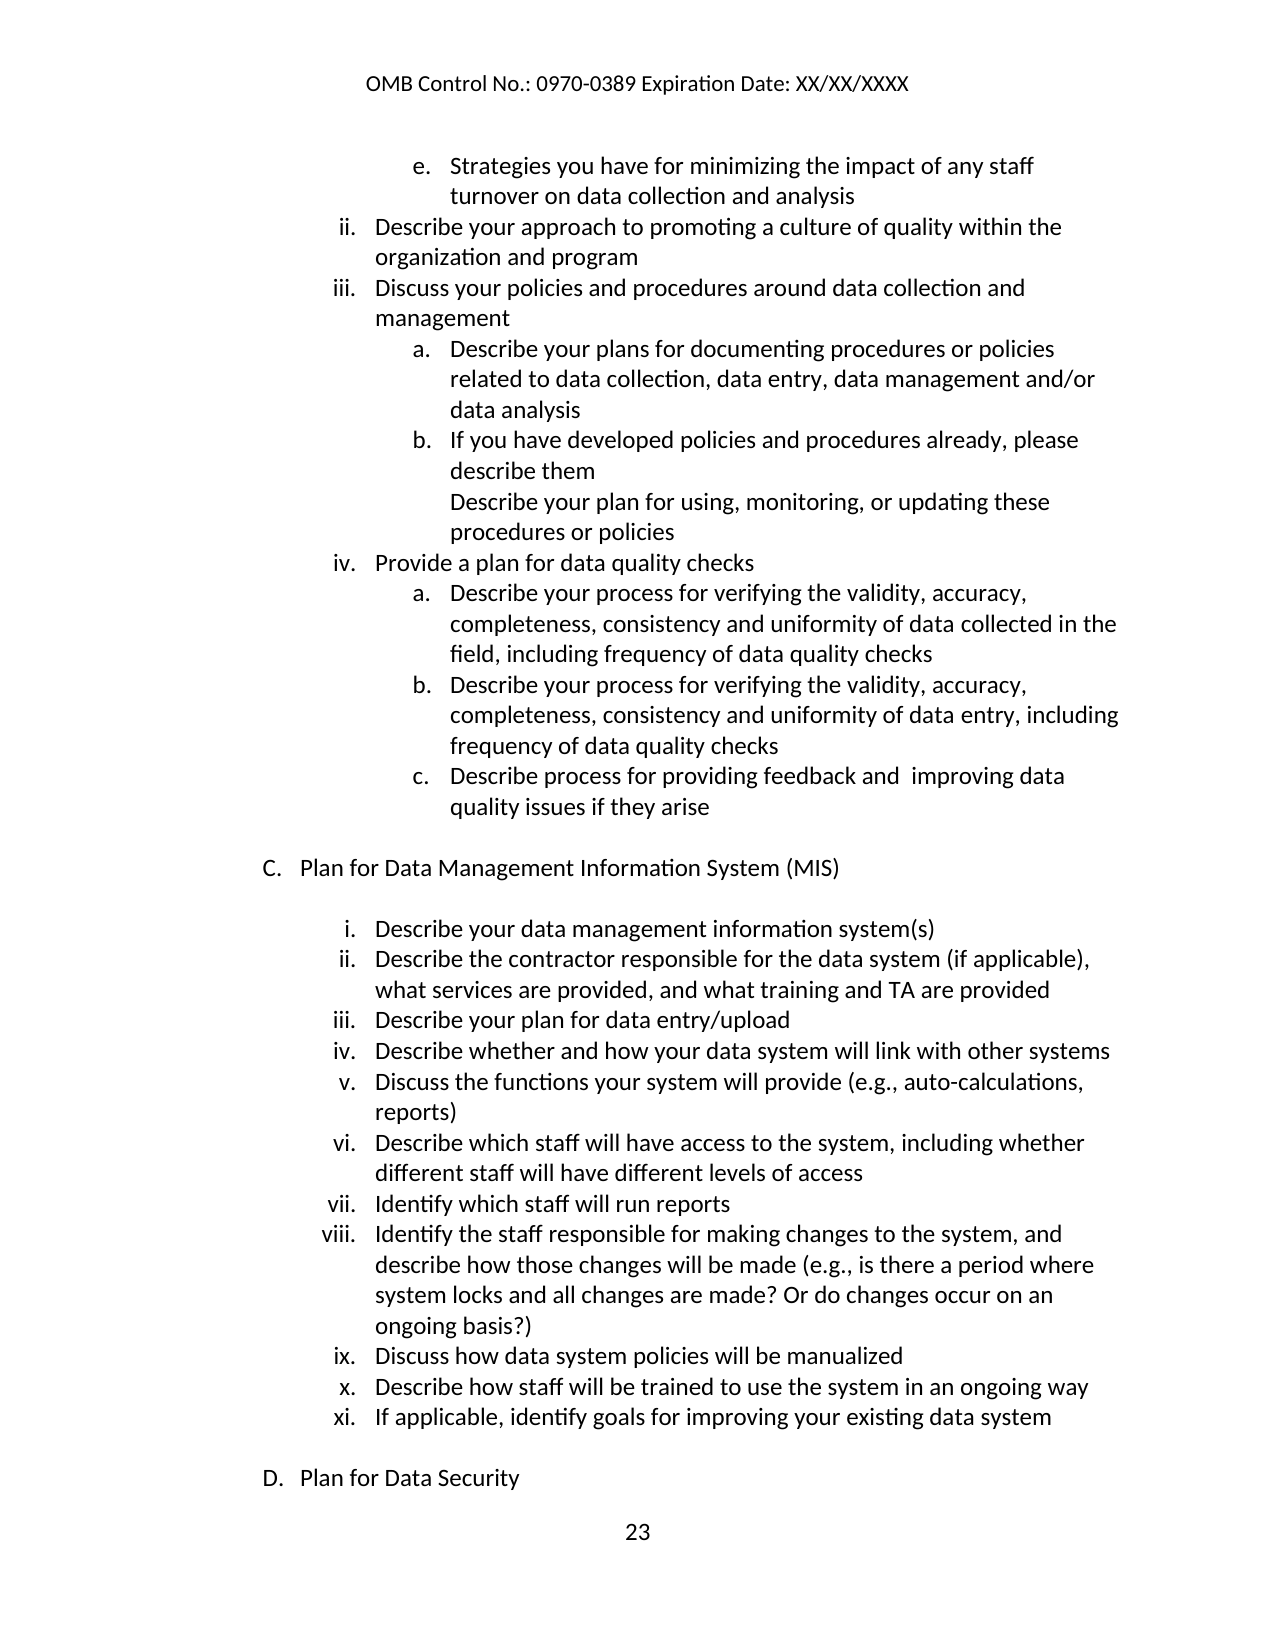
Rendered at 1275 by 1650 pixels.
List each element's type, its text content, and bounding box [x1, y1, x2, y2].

list Describe your data management information system(s) [356, 913, 1125, 943]
list Identify which staff will run reports [356, 1188, 1125, 1218]
list If you have developed policies and procedures already, please describe them [412, 425, 1125, 486]
list Describe your plan for data entry/upload [356, 1004, 1125, 1035]
list Provide a plan for data quality checks [356, 547, 1125, 577]
list Plan for Data Management Information System (MIS) [262, 852, 1125, 882]
list Discuss your policies and procedures around data collection and management [356, 272, 1125, 333]
list Identify the staff responsible for making changes to the system, and describe how those changes will be made (e.g., is there a period where system locks and all changes are made? Or do changes occur on an ongoing basis?) [356, 1218, 1125, 1340]
list If applicable, identify goals for improving your existing data system [356, 1401, 1125, 1432]
list Discuss the functions your system will provide (e.g., auto-calculations, reports) [356, 1066, 1125, 1127]
list Describe whether and how your data system will link with other systems [356, 1035, 1125, 1066]
list Describe your process for verifying the validity, accuracy, completeness, consistency and uniformity of data entry, including frequency of data quality checks [412, 669, 1125, 760]
list Strategies you have for minimizing the impact of any staff turnover on data collection and analysis [412, 150, 1125, 211]
list Describe your plan for using, monitoring, or updating these procedures or policies [450, 486, 1125, 547]
list Describe the contractor responsible for the data system (if applicable), what services are provided, and what training and TA are provided [356, 943, 1125, 1004]
list Describe which staff will have access to the system, including whether different staff will have different levels of access [356, 1127, 1125, 1188]
list Describe your process for verifying the validity, accuracy, completeness, consistency and uniformity of data collected in the field, including frequency of data quality checks [412, 577, 1125, 669]
list Describe how staff will be trained to use the system in an ongoing way [356, 1371, 1125, 1401]
list Discuss how data system policies will be manualized [356, 1340, 1125, 1371]
list Describe your plans for documenting procedures or policies related to data collection, data entry, data management and/or data analysis [412, 333, 1125, 425]
list Describe your approach to promoting a culture of quality within the organization and program [356, 211, 1125, 272]
list Plan for Data Security [262, 1462, 1125, 1493]
list Describe process for providing feedback and improving data quality issues if they arise [412, 760, 1125, 821]
